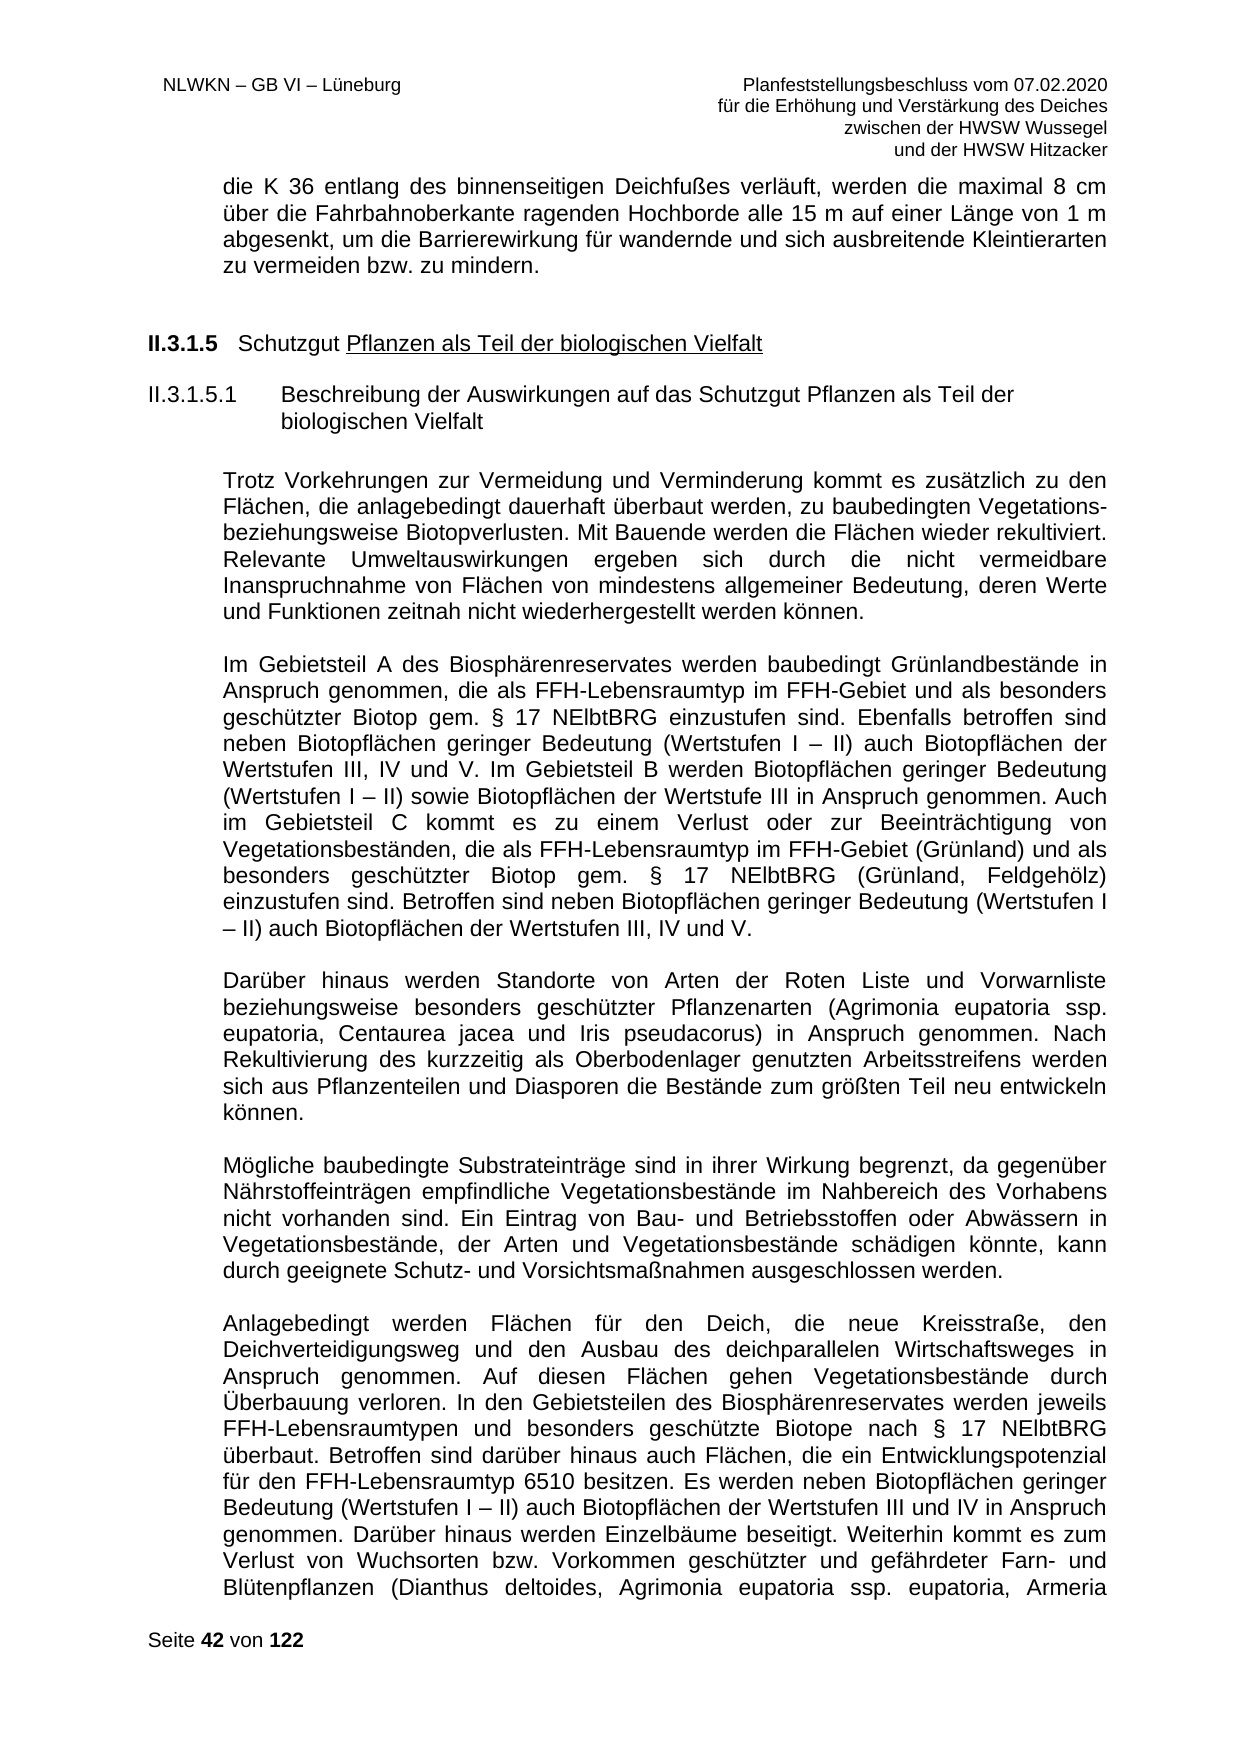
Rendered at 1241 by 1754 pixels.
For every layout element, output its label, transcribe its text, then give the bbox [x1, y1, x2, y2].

text Im Gebietsteil A des Biosphärenreservates werden baubedingt Grünlandbestände in Anspruch genommen, die als FFH-Lebensraumtyp im FFH-Gebiet und als besonders geschützter Biotop gem. § 17 NElbtBRG einzustufen sind. Ebenfalls betroffen sind neben Biotopflächen geringer Bedeutung (Wertstufen I – II) auch Biotopflächen der Wertstufen III, IV und V. Im Gebietsteil B werden Biotopflächen geringer Bedeutung (Wertstufen I – II) sowie Biotopflächen der Wertstufe III in Anspruch genommen. Auch im Gebietsteil C kommt es zu einem Verlust oder zur Beeinträchtigung von Vegetationsbeständen, die als FFH-Lebensraumtyp im FFH-Gebiet (Grünland) und als besonders geschützter Biotop gem. § 17 NElbtBRG (Grünland, Feldgehölz) einzustufen sind. Betroffen sind neben Biotopflächen geringer Bedeutung (Wertstufen I – II) auch Biotopflächen der Wertstufen III, IV und V. [223, 651, 1107, 941]
text Trotz Vorkehrungen zur Vermeidung und Verminderung kommt es zusätzlich zu den Flächen, die anlagebedingt dauerhaft überbaut werden, zu baubedingten Vegetations- beziehungsweise Biotopverlusten. Mit Bauende werden die Flächen wieder rekultiviert. Relevante Umweltauswirkungen ergeben sich durch die nicht vermeidbare Inanspruchnahme von Flächen von mindestens allgemeiner Bedeutung, deren Werte und Funktionen zeitnah nicht wiederhergestellt werden können. [223, 467, 1107, 625]
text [223, 173, 1107, 278]
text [223, 1310, 1107, 1600]
text Darüber hinaus werden Standorte von Arten der Roten Liste und Vorwarnliste beziehungsweise besonders geschützter Pflanzenarten (Agrimonia eupatoria ssp. eupatoria, Centaurea jacea und Iris pseudacorus) in Anspruch genommen. Nach Rekultivierung des kurzzeitig als Oberbodenlager genutzten Arbeitsstreifens werden sich aus Pflanzenteilen und Diasporen die Bestände zum größten Teil neu entwickeln können. [223, 967, 1107, 1125]
subtitle Beschreibung der Auswirkungen auf das Schutzgut Pflanzen als Teil der biologischen Vielfalt [148, 381, 1107, 434]
subtitle Schutzgut Pflanzen als Teil der biologischen Vielfalt [148, 330, 1107, 356]
text Mögliche baubedingte Substrateinträge sind in ihrer Wirkung begrenzt, da gegenüber Nährstoffeinträgen empfindliche Vegetationsbestände im Nahbereich des Vorhabens nicht vorhanden sind. Ein Eintrag von Bau- und Betriebsstoffen oder Abwässern in Vegetationsbestände, der Arten und Vegetationsbestände schädigen könnte, kann durch geeignete Schutz- und Vorsichtsmaßnahmen ausgeschlossen werden. [223, 1152, 1107, 1283]
